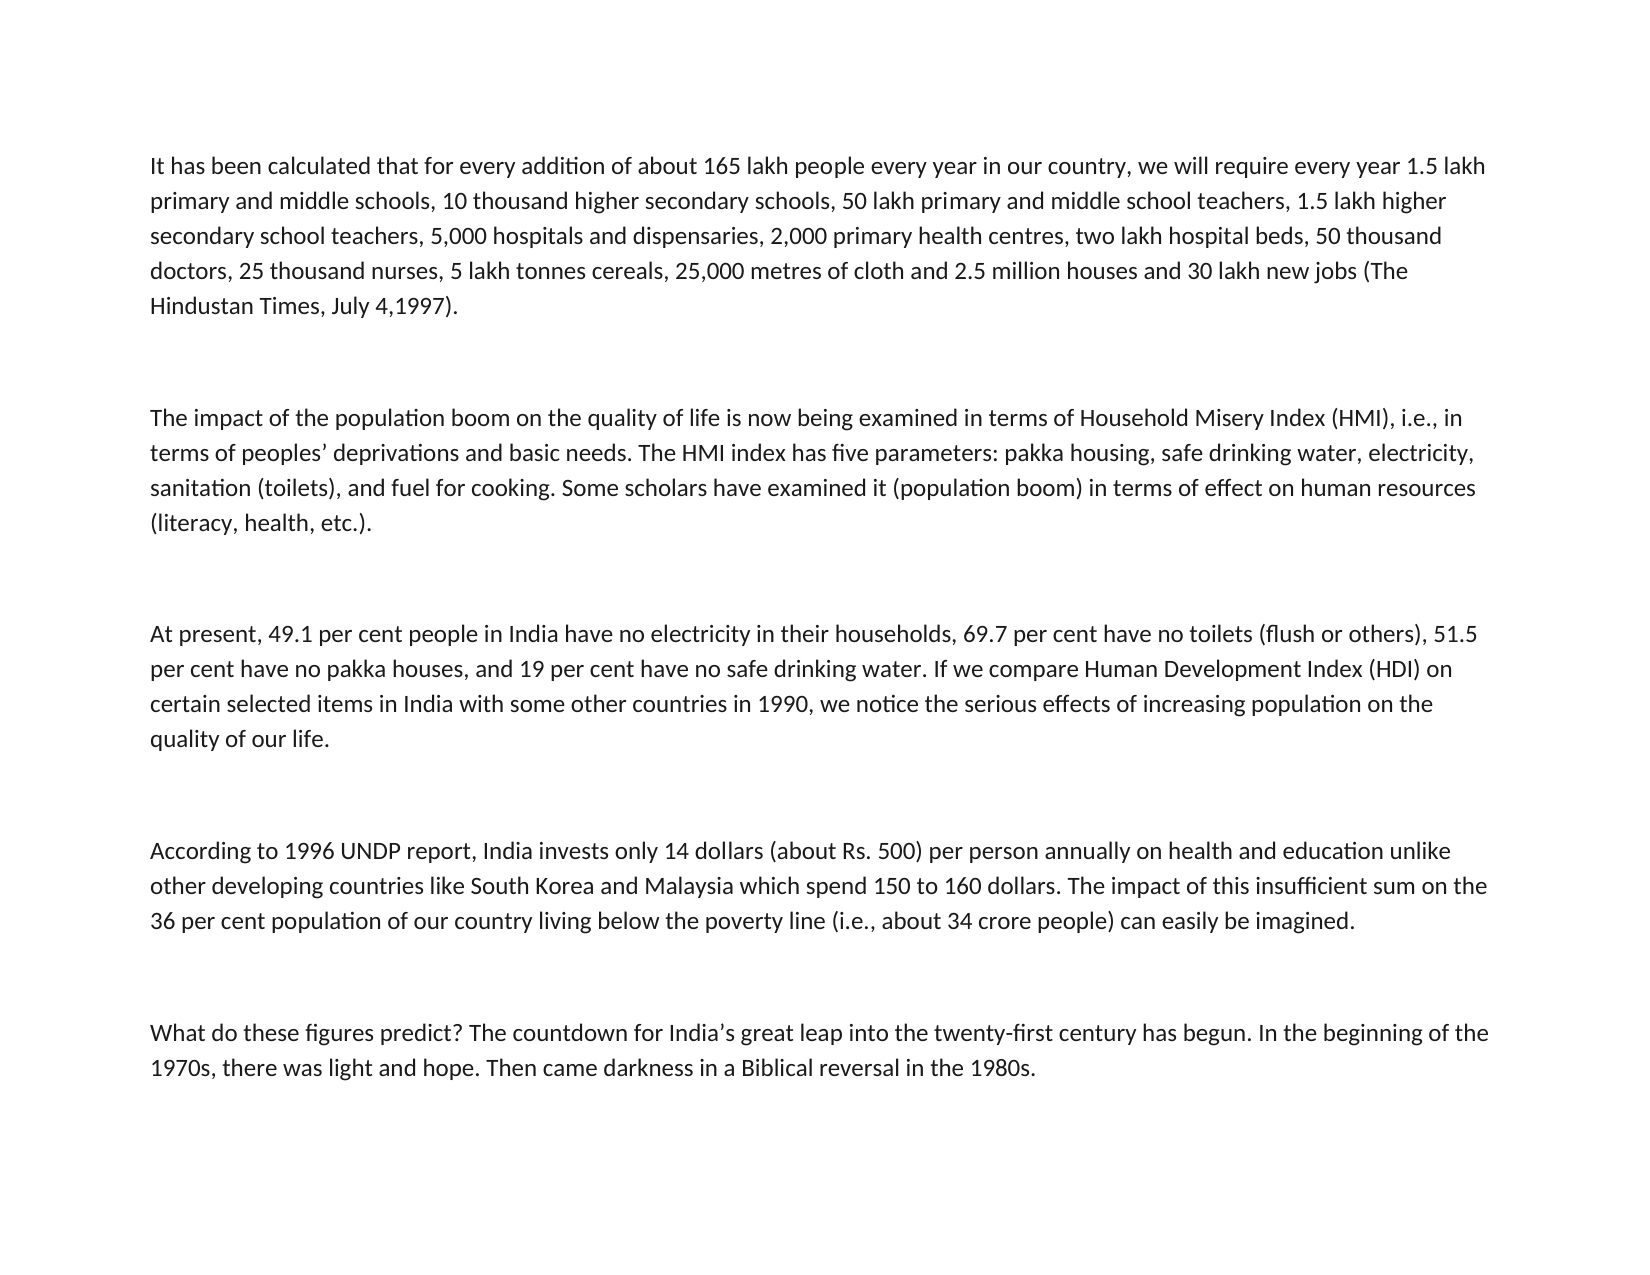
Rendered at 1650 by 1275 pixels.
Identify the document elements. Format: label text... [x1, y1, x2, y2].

text The impact of the population boom on the quality of life is now being examined in terms of Household Misery Index (HMI), i.e., in terms of peoples’ deprivations and basic needs. The HMI index has five parameters: pakka housing, safe drinking water, electricity, sanita­tion (toilets), and fuel for cooking. Some scholars have examined it (population boom) in terms of effect on human resources (literacy, health, etc.). [150, 402, 1500, 537]
text According to 1996 UNDP report, India invests only 14 dol­lars (about Rs. 500) per person annually on health and education unlike other developing countries like South Korea and Malaysia which spend 150 to 160 dollars. The impact of this insufficient sum on the 36 per cent population of our country living below the poverty line (i.e., about 34 crore people) can easily be imagined. [150, 835, 1500, 936]
text What do these figures predict? The countdown for India’s great leap into the twenty-first century has begun. In the beginning of the 1970s, there was light and hope. Then came darkness in a Biblical reversal in the 1980s. [150, 1017, 1500, 1082]
text At present, 49.1 per cent people in India have no electricity in their households, 69.7 per cent have no toilets (flush or others), 51.5 per cent have no pakka houses, and 19 per cent have no safe drinking water. If we compare Human Development Index (HDI) on certain selected items in India with some other countries in 1990, we notice the serious effects of increasing population on the quality of our life. [150, 618, 1500, 754]
text It has been calculated that for every addition of about 165 lakh peo­ple every year in our country, we will require every year 1.5 lakh primary and middle schools, 10 thousand higher secondary schools, 50 lakh pri­mary and middle school teachers, 1.5 lakh higher secondary school teachers, 5,000 hospitals and dispensaries, 2,000 primary health centres, two lakh hospital beds, 50 thousand doctors, 25 thousand nurses, 5 lakh tonnes cereals, 25,000 metres of cloth and 2.5 million houses and 30 lakh new jobs (The Hindustan Times, July 4,1997). [150, 150, 1500, 321]
